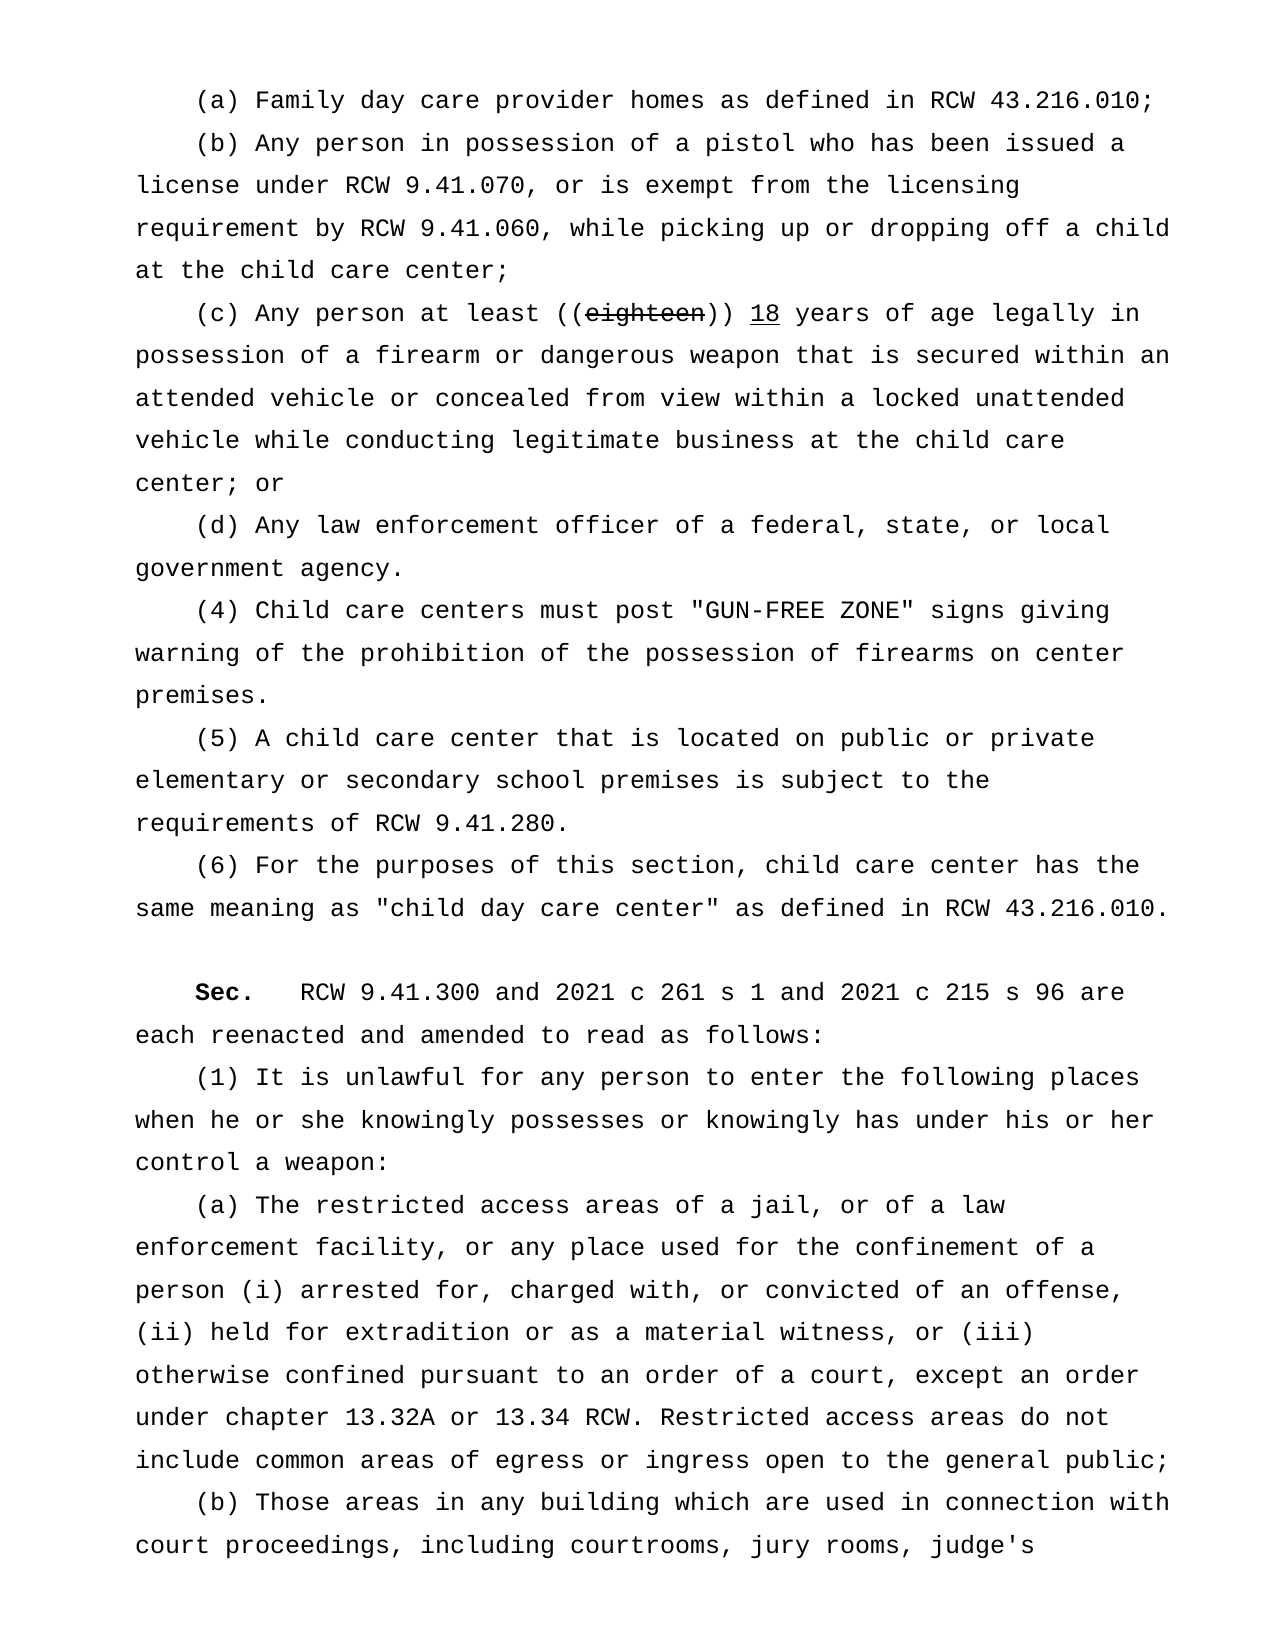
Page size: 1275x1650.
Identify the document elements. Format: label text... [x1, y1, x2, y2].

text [135, 1477, 1170, 1562]
text (6) For the purposes of this section, child care center has the same meaning as "child day care center" as defined in RCW 43.216.010. [135, 840, 1170, 925]
text (c) Any person at least ((eighteen)) 18 years of age legally in possession of a firearm or dangerous weapon that is secured within an attended vehicle or concealed from view within a locked unattended vehicle while conducting legitimate business at the child care center; or [135, 287, 1170, 500]
text (5) A child care center that is located on public or private elementary or secondary school premises is subject to the requirements of RCW 9.41.280. [135, 712, 1170, 840]
text (d) Any law enforcement officer of a federal, state, or local government agency. [135, 500, 1170, 585]
text (4) Child care centers must post "GUN-FREE ZONE" signs giving warning of the prohibition of the possession of firearms on center premises. [135, 585, 1170, 712]
text (a) Family day care provider homes as defined in RCW 43.216.010; [135, 75, 1170, 117]
text Sec. RCW 9.41.300 and 2021 c 261 s 1 and 2021 c 215 s 96 are each reenacted and amended to read as follows: [135, 967, 1170, 1052]
text (b) Any person in possession of a pistol who has been issued a license under RCW 9.41.070, or is exempt from the licensing requirement by RCW 9.41.060, while picking up or dropping off a child at the child care center; [135, 117, 1170, 287]
text (1) It is unlawful for any person to enter the following places when he or she knowingly possesses or knowingly has under his or her control a weapon: [135, 1052, 1170, 1179]
text (a) The restricted access areas of a jail, or of a law enforcement facility, or any place used for the confinement of a person (i) arrested for, charged with, or convicted of an offense, (ii) held for extradition or as a material witness, or (iii) otherwise confined pursuant to an order of a court, except an order under chapter 13.32A or 13.34 RCW. Restricted access areas do not include common areas of egress or ingress open to the general public; [135, 1179, 1170, 1477]
